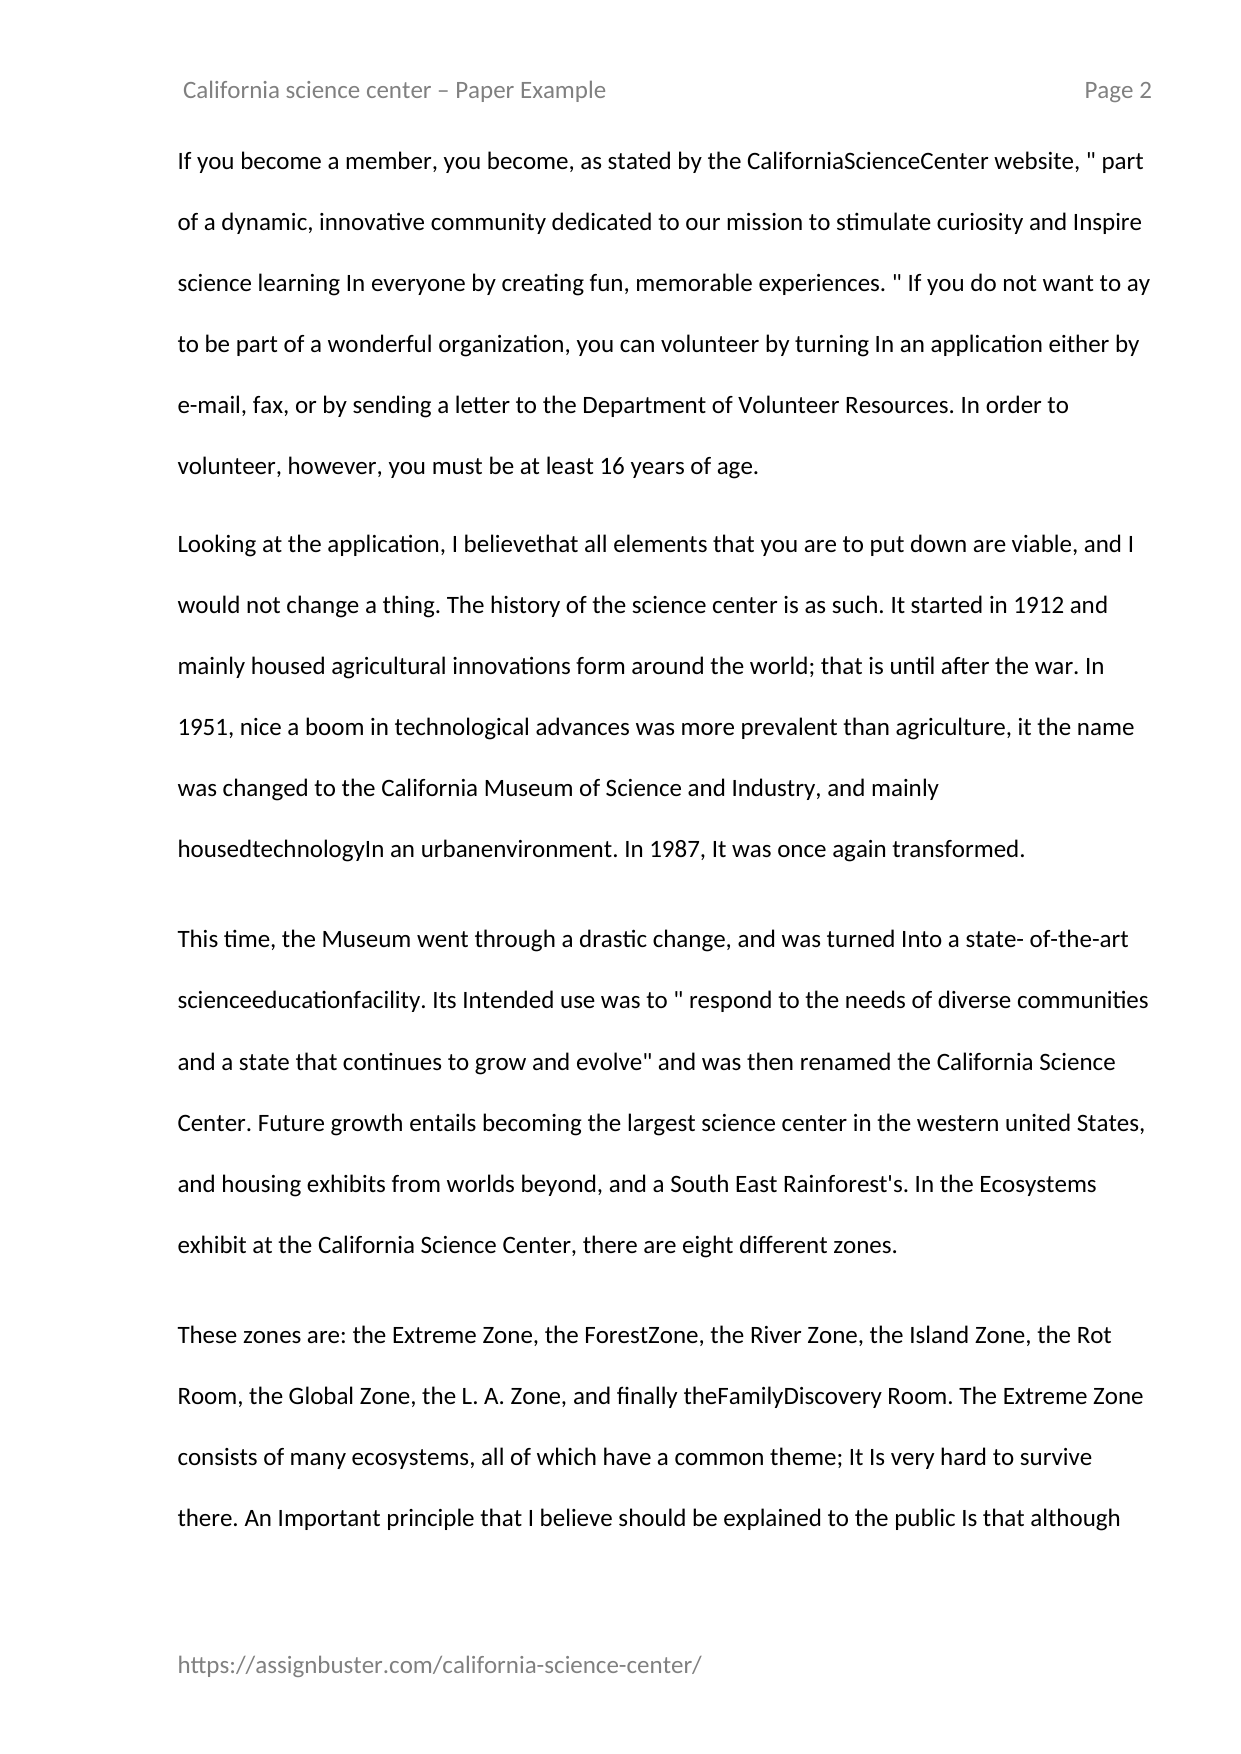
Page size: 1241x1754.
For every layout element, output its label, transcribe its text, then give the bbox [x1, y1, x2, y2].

text This time, the Museum went through a drastic change, and was turned Into a state- of-the-art scienceeducationfacility. Its Intended use was to " respond to the needs of diverse communities and a state that continues to grow and evolve" and was then renamed the California Science Center. Future growth entails becoming the largest science center in the western united States, and housing exhibits from worlds beyond, and a South East Rainforest's. In the Ecosystems exhibit at the California Science Center, there are eight different zones. [177, 924, 1152, 1259]
text Looking at the application, I believethat all elements that you are to put down are viable, and I would not change a thing. The history of the science center is as such. It started in 1912 and mainly housed agricultural innovations form around the world; that is until after the war. In 1951, nice a boom in technological advances was more prevalent than agriculture, it the name was changed to the California Museum of Science and Industry, and mainly housedtechnologyIn an urbanenvironment. In 1987, It was once again transformed. [177, 528, 1152, 864]
text If you become a member, you become, as stated by the CaliforniaScienceCenter website, " part of a dynamic, innovative community dedicated to our mission to stimulate curiosity and Inspire science learning In everyone by creating fun, memorable experiences. " If you do not want to ay to be part of a wonderful organization, you can volunteer by turning In an application either by e-mail, fax, or by sending a letter to the Department of Volunteer Resources. In order to volunteer, however, you must be at least 16 years of age. [177, 145, 1152, 481]
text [177, 1319, 1152, 1533]
